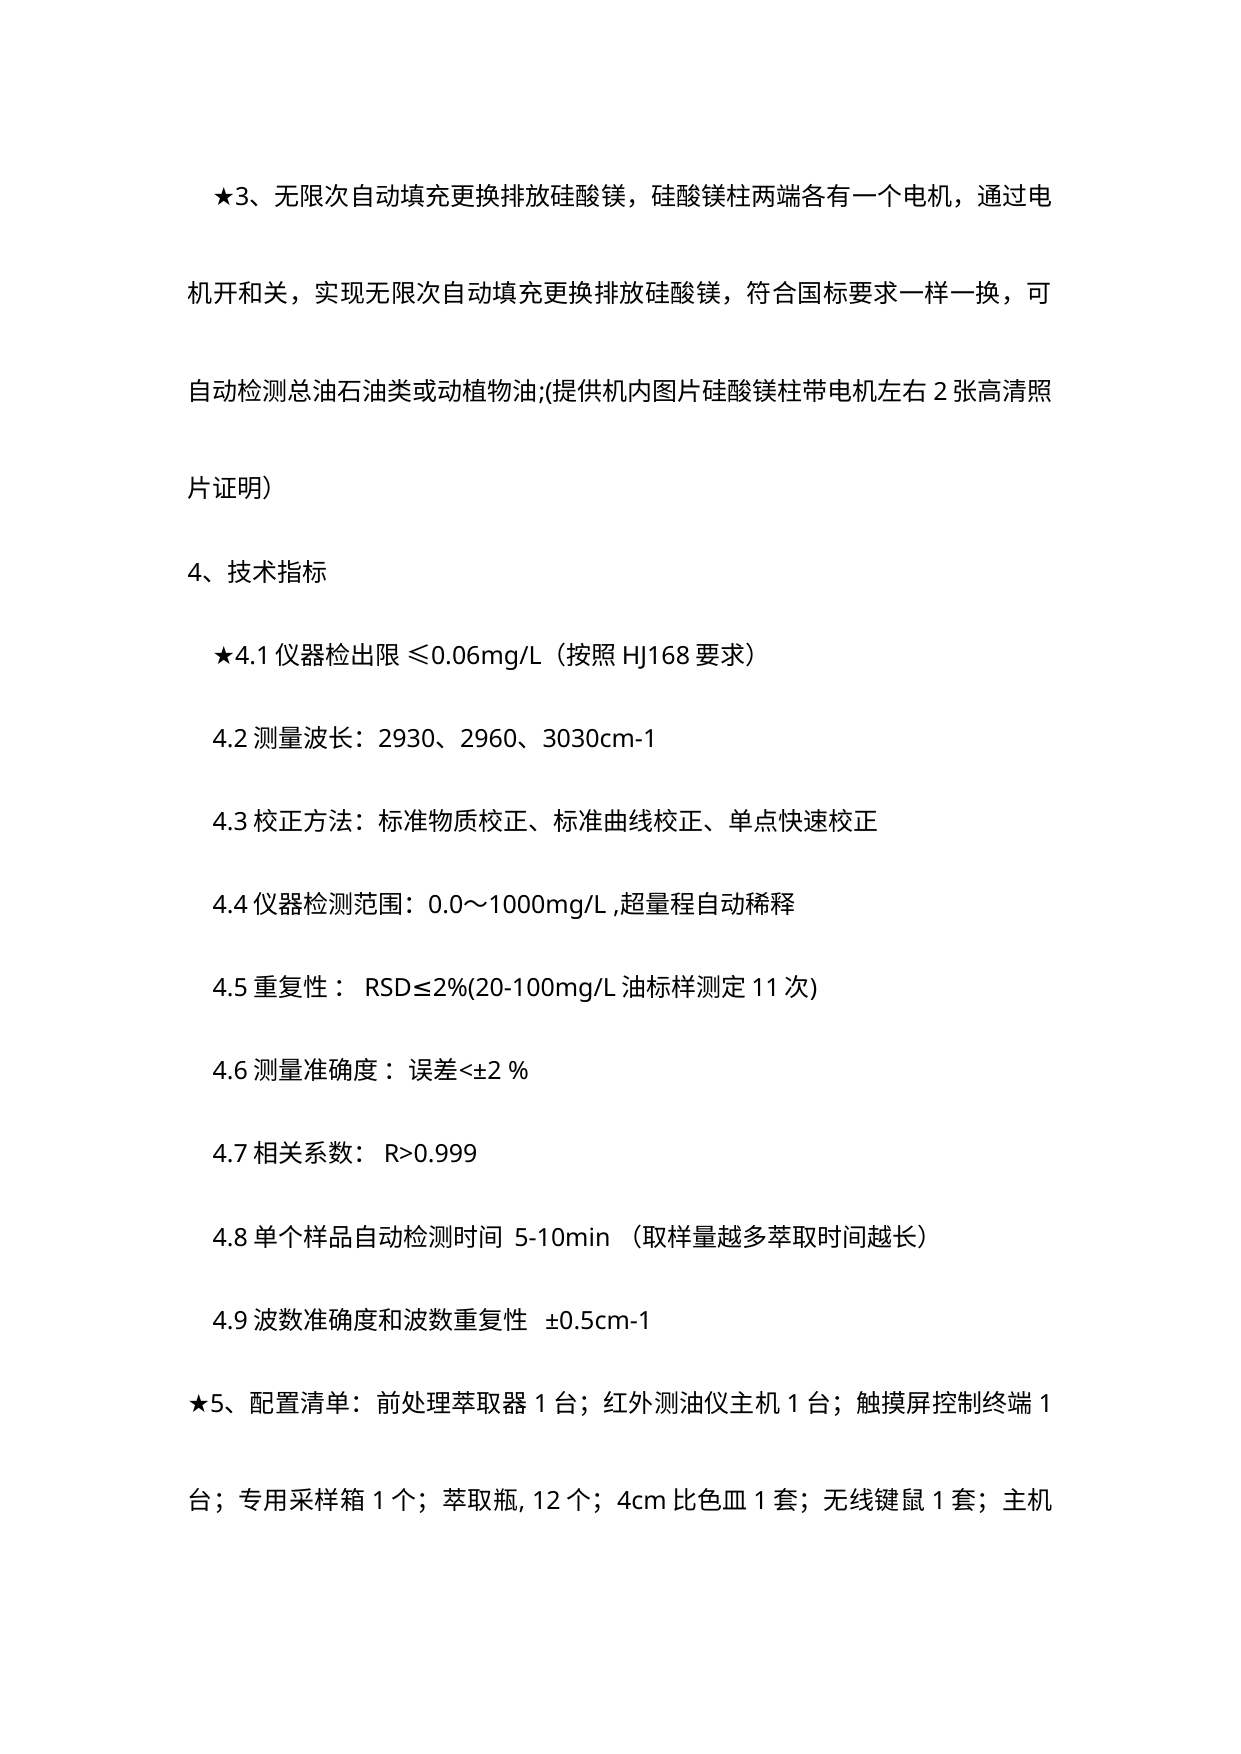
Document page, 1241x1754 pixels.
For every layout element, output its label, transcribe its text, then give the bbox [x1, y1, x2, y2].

text ★4.1仪器检出限 ≤0.06mg/L（按照HJ168要求） [187, 621, 1053, 686]
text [187, 1369, 1053, 1531]
text 4.3校正方法：标准物质校正、标准曲线校正、单点快速校正 [187, 787, 1053, 852]
text 4.2测量波长：2930、2960、3030cm-1 [187, 704, 1053, 769]
text 4.6测量准确度 ：误差<±2 % [187, 1036, 1053, 1101]
text 4、技术指标 [187, 538, 1053, 603]
text ★3、无限次自动填充更换排放硅酸镁，硅酸镁柱两端各有一个电机，通过电机开和关，实现无限次自动填充更换排放硅酸镁，符合国标要求一样一换，可自动检测总油石油类或动植物油;(提供机内图片硅酸镁柱带电机左右2张高清照片证明） [187, 162, 1053, 519]
text 4.8单个样品自动检测时间 5-10min （取样量越多萃取时间越长） [187, 1203, 1053, 1268]
text 4.7相关系数： R>0.999 [187, 1119, 1053, 1184]
text 4.5重复性 ： RSD≤2%(20-100mg/L油标样测定11次) [187, 953, 1053, 1018]
text 4.4仪器检测范围：0.0～1000mg/L ,超量程自动稀释 [187, 870, 1053, 935]
text 4.9波数准确度和波数重复性 ±0.5cm-1 [187, 1286, 1053, 1351]
